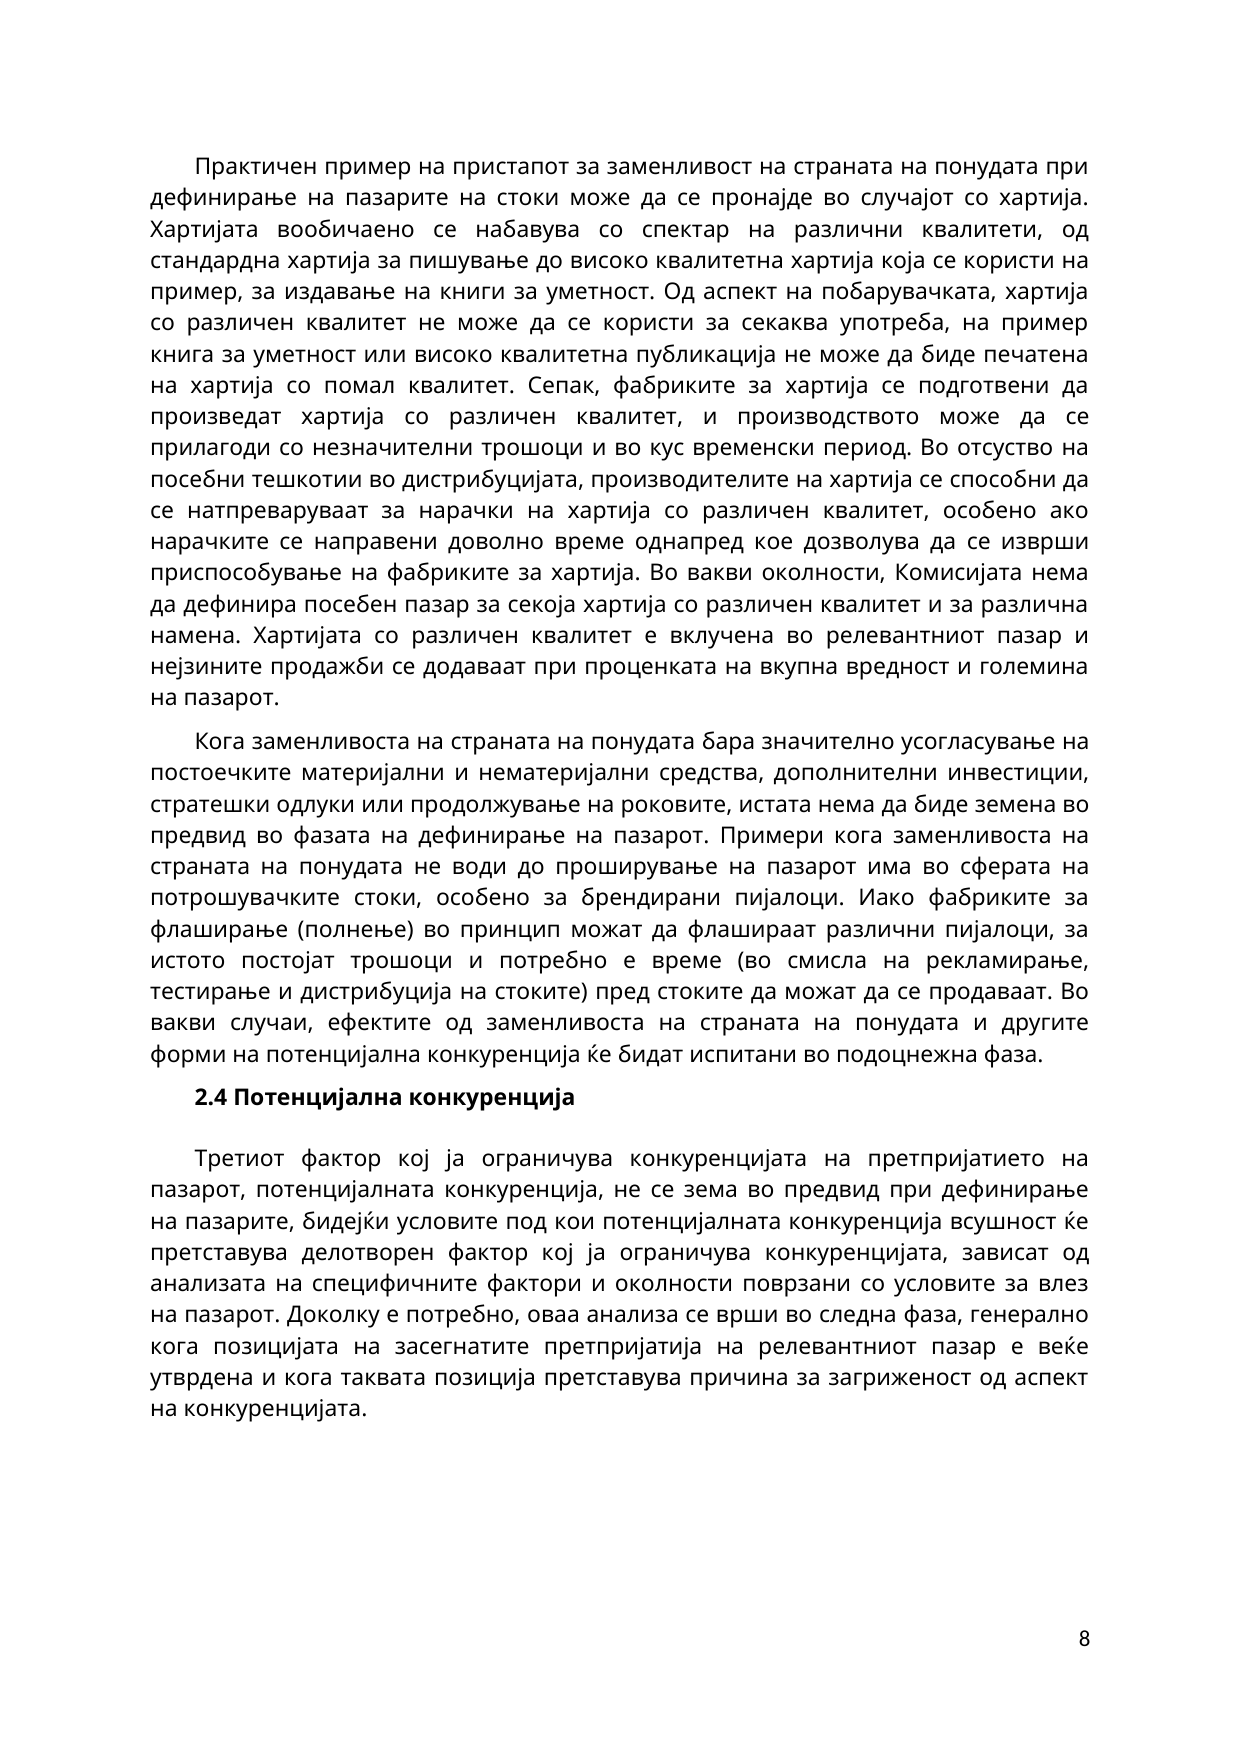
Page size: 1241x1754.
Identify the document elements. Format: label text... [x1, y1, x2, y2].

subtitle 2.4 Потенцијална конкуренција [150, 1081, 1090, 1112]
text Практичен пример на пристапот за заменливост на страната на понудата при дефинирање на пазарите на стоки може да се пронајде во случајот со хартија. Хартијата вообичаено се набавува со спектар на различни квалитети, од стандардна хартија за пишување до високо квалитетна хартија која се користи на пример, за издавање на книги за уметност. Од аспект на побарувачката, хартија со различен квалитет не може да се користи за секаква употреба, на пример книга за уметност или високо квалитетна публикација не може да биде печатена на хартија со помал квалитет. Сепак, фабриките за хартија се подготвени да произведат хартија со различен квалитет, и производството може да се прилагоди со незначителни трошоци и во кус временски период. Во отсуство на посебни тешкотии во дистрибуцијата, производителите на хартија се способни да се натпреваруваат за нарачки на хартија со различен квалитет, особено ако нарачките се направени доволно време однапред кое дозволува да се изврши приспособување на фабриките за хартија. Во вакви околности, Комисијата нема да дефинира посебен пазар за секоја хартија со различен квалитет и за различна намена. Хартијата со различен квалитет е вклучена во релевантниот пазар и нејзините продажби се додаваат при проценката на вкупна вредност и големина на пазарот. [150, 150, 1090, 712]
text Кога заменливоста на страната на понудата бара значително усогласување на постоечките материјални и нематеријални средства, дополнителни инвестиции, стратешки одлуки или продолжување на роковите, истата нема да биде земена во предвид во фазата на дефинирање на пазарот. Примери кога заменливоста на страната на понудата не води до проширување на пазарот има во сферата на потрошувачките стоки, особено за брендирани пијалоци. Иако фабриките за флаширање (полнење) во принцип можат да флашираат различни пијалоци, за истото постојат трошоци и потребно е време (во смисла на рекламирање, тестирање и дистрибуција на стоките) пред стоките да можат да се продаваат. Во вакви случаи, ефектите од заменливоста на страната на понудата и другите форми на потенцијална конкуренција ќе бидат испитани во подоцнежна фаза. [150, 725, 1090, 1069]
text Третиот фактор кој ја ограничува конкуренцијата на претпријатието на пазарот, потенцијалната конкуренција, не се зема во предвид при дефинирање на пазарите, бидејќи условите под кои потенцијалната конкуренција всушност ќе претставува делотворен фактор кој ја ограничува конкуренцијата, зависат од анализата на специфичните фактори и околности поврзани со условите за влез на пазарот. Доколку е потребно, оваа анализа се врши во следна фаза, генерално кога позицијата на засегнатите претпријатија на релевантниот пазар е веќе утврдена и кога таквата позиција претставува причина за загриженост од аспект на конкуренцијата. [150, 1142, 1090, 1423]
